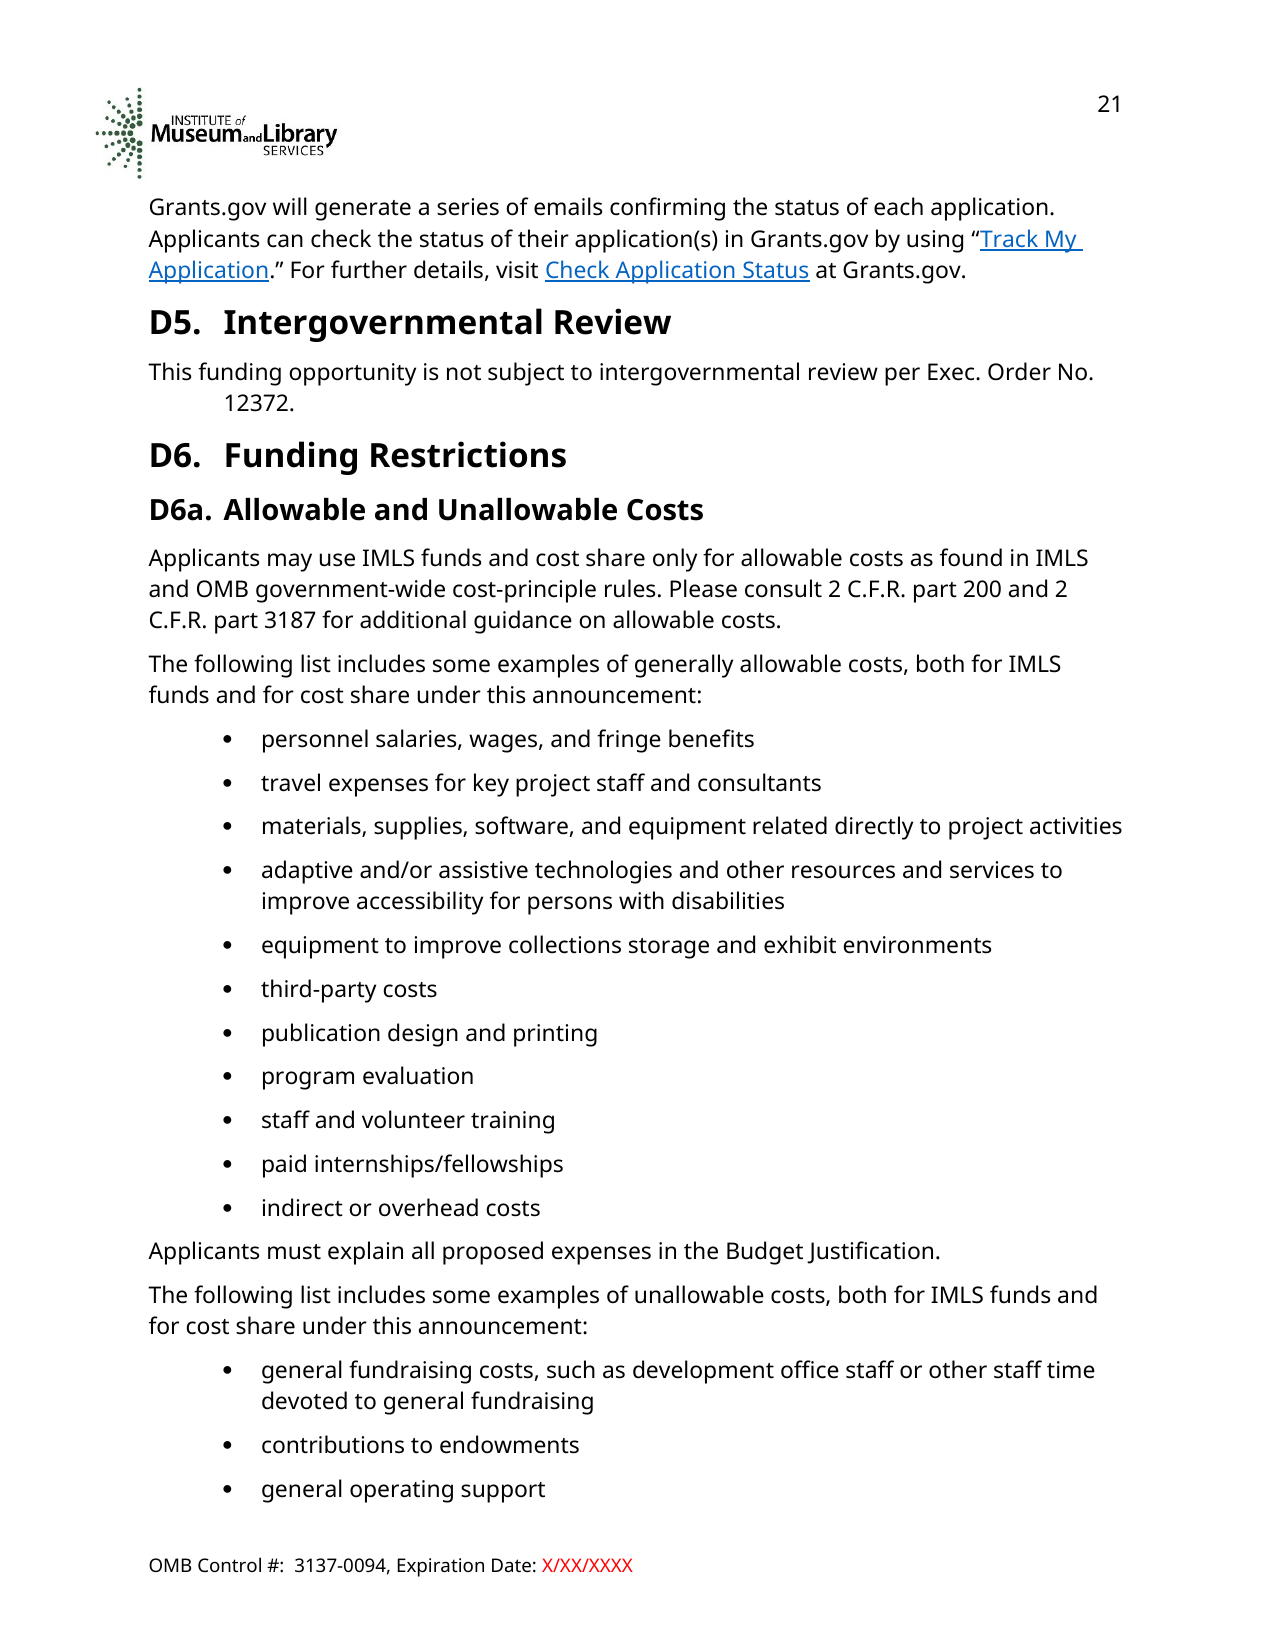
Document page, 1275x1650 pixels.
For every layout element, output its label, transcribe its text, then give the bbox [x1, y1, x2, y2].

subtitle D6. Funding Restrictions [148, 431, 1123, 477]
list general fundraising costs, such as development office staff or other staff time devoted to general fundraising [223, 1354, 1123, 1416]
picture [92, 75, 345, 191]
list contributions to endowments [223, 1429, 1123, 1460]
list personnel salaries, wages, and fringe benefits [223, 723, 1123, 754]
text D6a. Allowable and Unallowable Costs [148, 489, 1123, 529]
subtitle D5. Intergovernmental Review [148, 298, 1123, 343]
text The following list includes some examples of generally allowable costs, both for IMLS funds and for cost share under this announcement: [148, 648, 1123, 710]
list general operating support [223, 1473, 1123, 1504]
list publication design and printing [223, 1016, 1123, 1048]
list paid internships/fellowships [223, 1148, 1123, 1179]
list equipment to improve collections storage and exhibit environments [223, 929, 1123, 960]
list third-party costs [223, 973, 1123, 1004]
list adaptive and/or assistive technologies and other resources and services to improve accessibility for persons with disabilities [223, 854, 1123, 916]
text Grants.gov will generate a series of emails confirming the status of each application. Applicants can check the status of their application(s) in Grants.gov by using “Track My Application.” For further details, visit Check Application Status at Grants.gov. [148, 191, 1123, 285]
list indirect or overhead costs [223, 1191, 1123, 1223]
text Applicants must explain all proposed expenses in the Budget Justification. [148, 1235, 1123, 1266]
list materials, supplies, software, and equipment related directly to project activities [223, 810, 1123, 841]
list program evaluation [223, 1060, 1123, 1091]
text The following list includes some examples of unallowable costs, both for IMLS funds and for cost share under this announcement: [148, 1279, 1123, 1341]
list staff and volunteer training [223, 1104, 1123, 1135]
text Applicants may use IMLS funds and cost share only for allowable costs as found in IMLS and OMB government-wide cost-principle rules. Please consult 2 C.F.R. part 200 and 2 C.F.R. part 3187 for additional guidance on allowable costs. [148, 541, 1123, 635]
text This funding opportunity is not subject to intergovernmental review per Exec. Order No. 12372. [148, 356, 1123, 418]
list travel expenses for key project staff and consultants [223, 766, 1123, 798]
